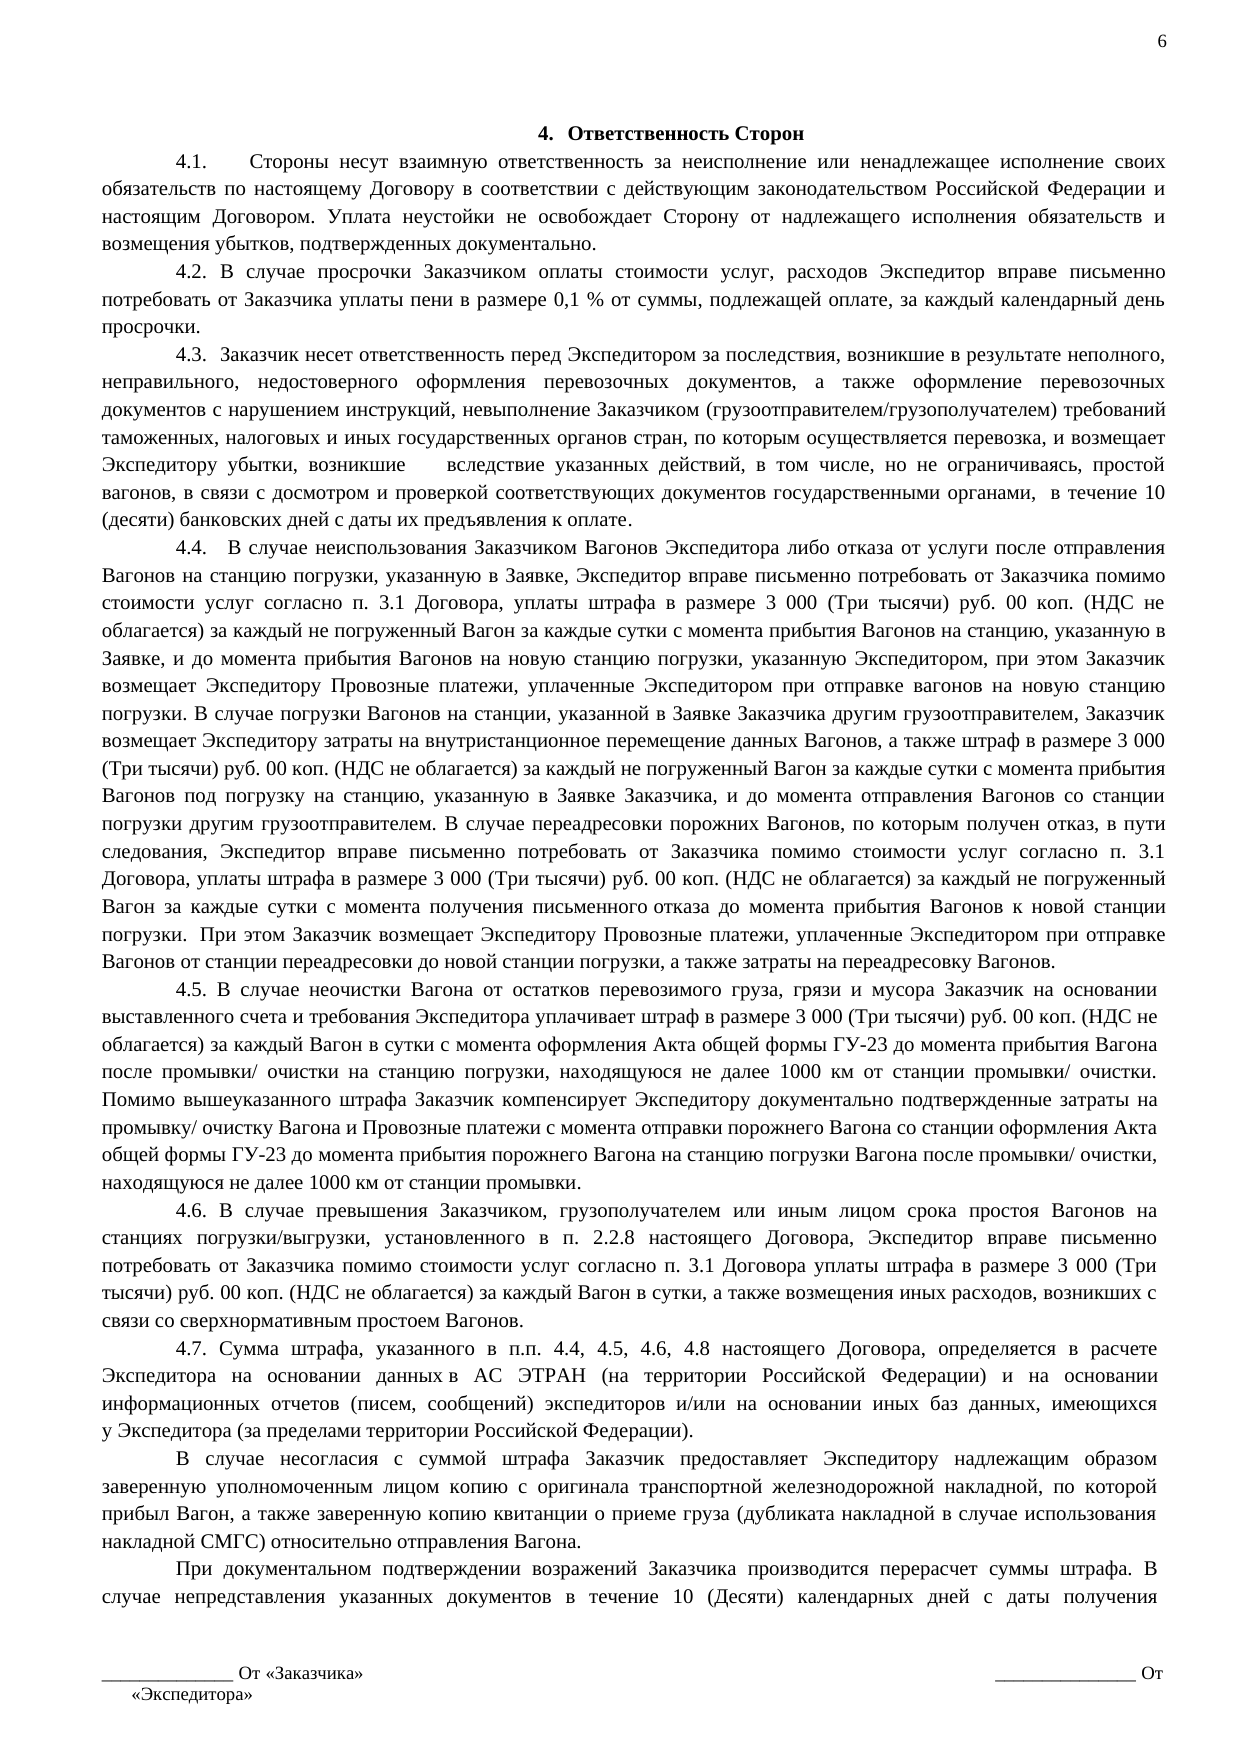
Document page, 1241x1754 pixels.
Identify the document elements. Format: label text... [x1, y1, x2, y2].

text 4.6. В случае превышения Заказчиком, грузополучателем или иным лицом срока простоя Вагонов на станциях погрузки/выгрузки, установленного в п. 2.2.8 настоящего Договора, Экспедитор вправе письменно потребовать от Заказчика помимо стоимости услуг согласно п. 3.1 Договора уплаты штрафа в размере 3 000 (Три тысячи) руб. 00 коп. (НДС не облагается) за каждый Вагон в сутки, а также возмещения иных расходов, возникших с связи со сверхнормативным простоем Вагонов. [102, 1197, 1158, 1332]
subtitle Стороны несут взаимную ответственность за неисполнение или ненадлежащее исполнение своих обязательств по настоящему Договору в соответствии с действующим законодательством Российской Федерации и настоящим Договором. Уплата неустойки не освобождает Сторону от надлежащего исполнения обязательств и возмещения убытков, подтвержденных документально. [102, 148, 1167, 255]
list В случае просрочки Заказчиком оплаты стоимости услуг, расходов Экспедитор вправе письменно потребовать от Заказчика уплаты пени в размере 0,1 % от суммы, подлежащей оплате, за каждый календарный день просрочки. [102, 259, 1167, 338]
text В случае несогласия с суммой штрафа Заказчик предоставляет Экспедитору надлежащим образом заверенную уполномоченным лицом копию с оригинала транспортной железнодорожной накладной, по которой прибыл Вагон, а также заверенную копию квитанции о приеме груза (дубликата накладной в случае использования накладной СМГС) относительно отправления Вагона. [102, 1446, 1158, 1553]
subtitle Ответственность Сторон [102, 121, 1167, 145]
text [102, 1556, 1158, 1608]
text 4.5. В случае неочистки Вагона от остатков перевозимого груза, грязи и мусора Заказчик на основании выставленного счета и требования Экспедитора уплачивает штраф в размере 3 000 (Три тысячи) руб. 00 коп. (НДС не облагается) за каждый Вагон в сутки с момента оформления Акта общей формы ГУ-23 до момента прибытия Вагона после промывки/ очистки на станцию погрузки, находящуюся не далее 1000 км от станции промывки/ очистки. Помимо вышеуказанного штрафа Заказчик компенсирует Экспедитору документально подтвержденные затраты на промывку/ очистку Вагона и Провозные платежи с момента отправки порожнего Вагона со станции оформления Акта общей формы ГУ-23 до момента прибытия порожнего Вагона на станцию погрузки Вагона после промывки/ очистки, находящуюся не далее 1000 км от станции промывки. [102, 977, 1158, 1194]
list Заказчик несет ответственность перед Экспедитором за последствия, возникшие в результате неполного, неправильного, недостоверного оформления перевозочных документов, а также оформление перевозочных документов с нарушением инструкций, невыполнение Заказчиком (грузоотправителем/грузополучателем) требований таможенных, налоговых и иных государственных органов стран, по которым осуществляется перевозка, и возмещает Экспедитору убытки, возникшие вследствие указанных действий, в том числе, но не ограничиваясь, простой вагонов, в связи с досмотром и проверкой соответствующих документов государственными органами, в течение 10 (десяти) банковских дней с даты их предъявления к оплате. [102, 342, 1167, 531]
list В случае неиспользования Заказчиком Вагонов Экспедитора либо отказа от услуги после отправления Вагонов на станцию погрузки, указанную в Заявке, Экспедитор вправе письменно потребовать от Заказчика помимо стоимости услуг согласно п. 3.1 Договора, уплаты штрафа в размере 3 000 (Три тысячи) руб. 00 коп. (НДС не облагается) за каждый не погруженный Вагон за каждые сутки с момента прибытия Вагонов на станцию, указанную в Заявке, и до момента прибытия Вагонов на новую станцию погрузки, указанную Экспедитором, при этом Заказчик возмещает Экспедитору Провозные платежи, уплаченные Экспедитором при отправке вагонов на новую станцию погрузки. В случае погрузки Вагонов на станции, указанной в Заявке Заказчика другим грузоотправителем, Заказчик возмещает Экспедитору затраты на внутристанционное перемещение данных Вагонов, а также штраф в размере 3 000 (Три тысячи) руб. 00 коп. (НДС не облагается) за каждый не погруженный Вагон за каждые сутки с момента прибытия Вагонов под погрузку на станцию, указанную в Заявке Заказчика, и до момента отправления Вагонов со станции погрузки другим грузоотправителем. В случае переадресовки порожних Вагонов, по которым получен отказ, в пути следования, Экспедитор вправе письменно потребовать от Заказчика помимо стоимости услуг согласно п. 3.1 Договора, уплаты штрафа в размере 3 000 (Три тысячи) руб. 00 коп. (НДС не облагается) за каждый не погруженный Вагон за каждые сутки с момента получения письменного отказа до момента прибытия Вагонов к новой станции погрузки. При этом Заказчик возмещает Экспедитору Провозные платежи, уплаченные Экспедитором при отправке Вагонов от станции переадресовки до новой станции погрузки, а также затраты на переадресовку Вагонов. [102, 535, 1167, 973]
text 4.7. Сумма штрафа, указанного в п.п. 4.4, 4.5, 4.6, 4.8 настоящего Договора, определяется в расчете Экспедитора на основании данных в АС ЭТРАН (на территории Российской Федерации) и на основании информационных отчетов (писем, сообщений) экспедиторов и/или на основании иных баз данных, имеющихся у Экспедитора (за пределами территории Российской Федерации). [102, 1336, 1158, 1442]
